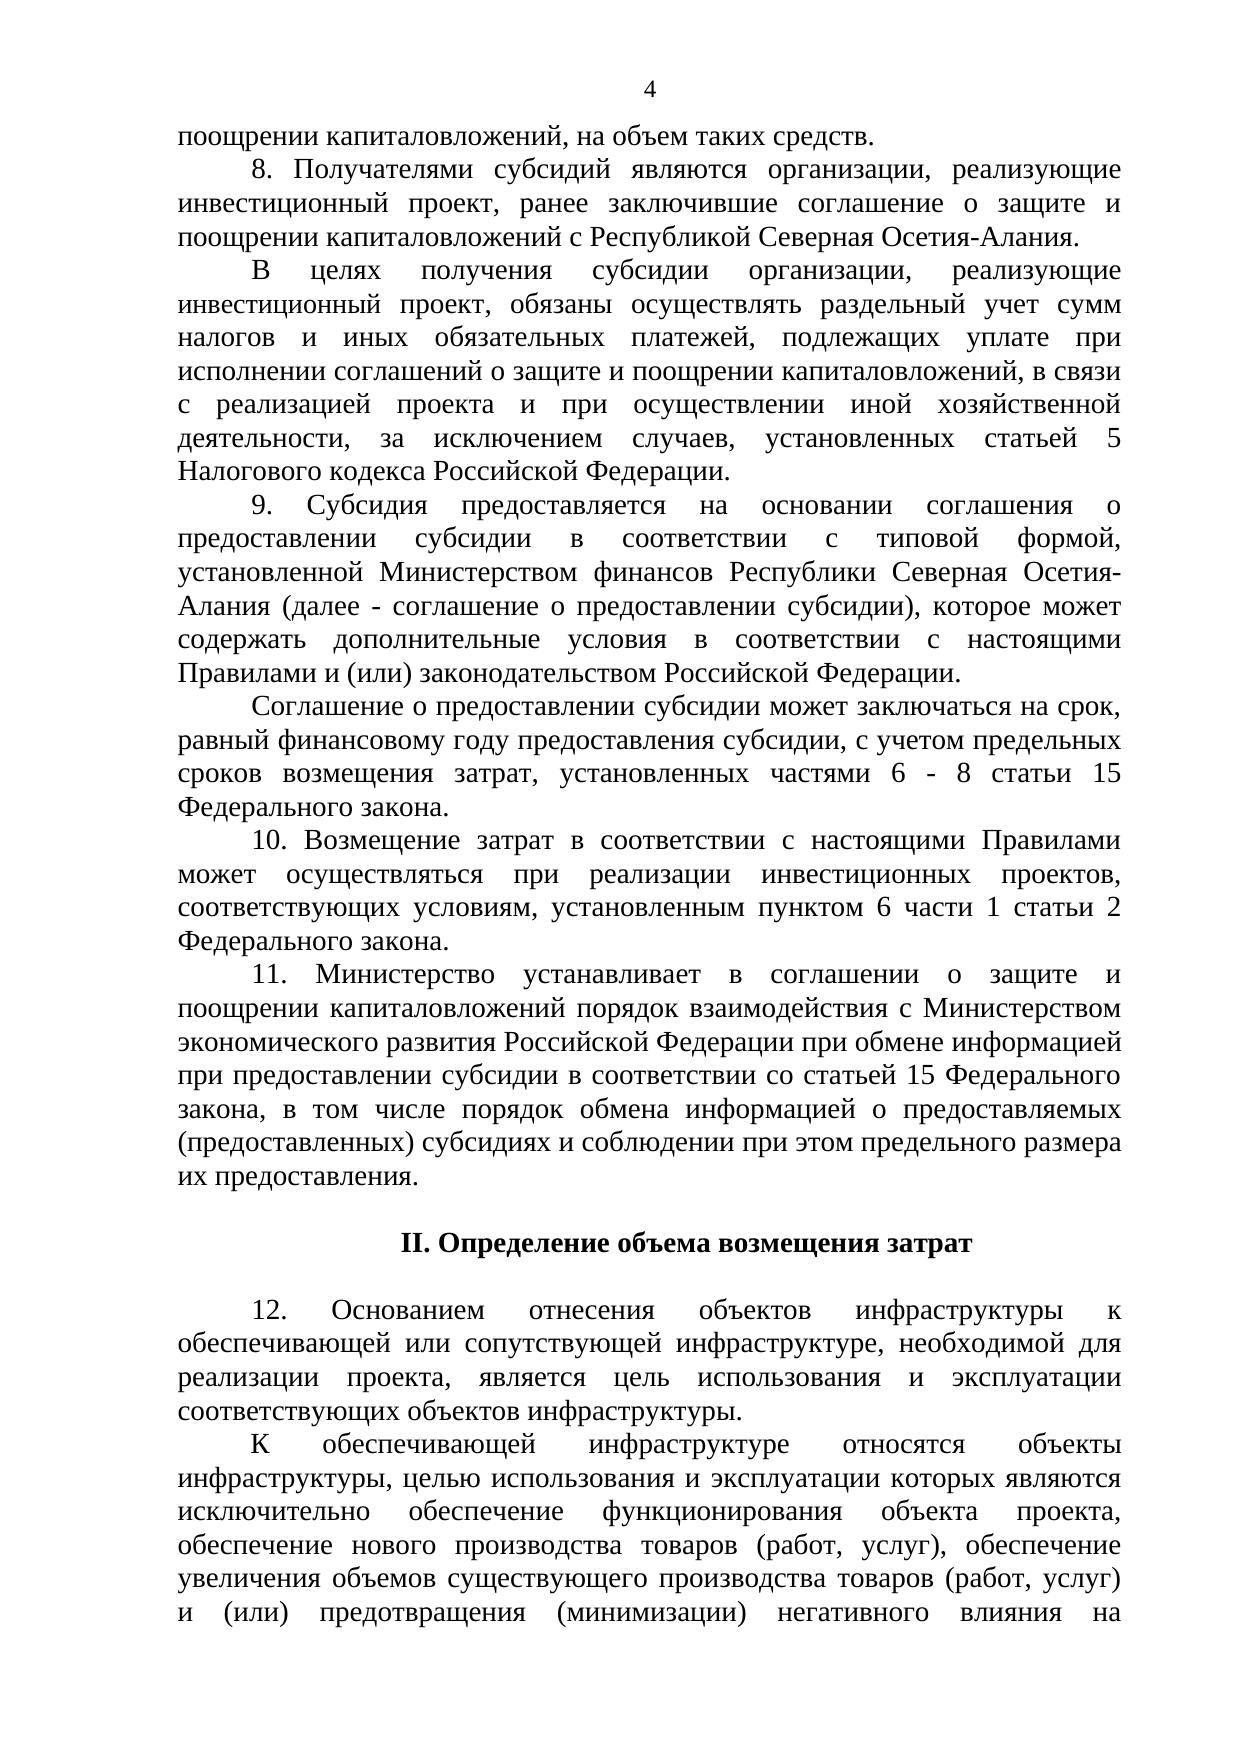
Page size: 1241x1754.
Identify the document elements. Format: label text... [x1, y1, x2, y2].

text 11. Министерство устанавливает в соглашении о защите и поощрении капиталовложений порядок взаимодействия с Министерством экономического развития Российской Федерации при обмене информацией при предоставлении субсидии в соответствии со статьей 15 Федерального закона, в том числе порядок обмена информацией о предоставляемых (предоставленных) субсидиях и соблюдении при этом предельного размера их предоставления. [177, 957, 1122, 1191]
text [177, 118, 1122, 152]
text 10. Возмещение затрат в соответствии с настоящими Правилами может осуществляться при реализации инвестиционных проектов, соответствующих условиям, установленным пунктом 6 части 1 статьи 2 Федерального закона. [177, 822, 1122, 957]
text 12. Основанием отнесения объектов инфраструктуры к обеспечивающей или сопутствующей инфраструктуре, необходимой для реализации проекта, является цель использования и эксплуатации соответствующих объектов инфраструктуры. [177, 1292, 1122, 1426]
text В целях получения субсидии организации, реализующие инвестиционный проект, обязаны осуществлять раздельный учет сумм налогов и иных обязательных платежей, подлежащих уплате при исполнении соглашений о защите и поощрении капиталовложений, в связи с реализацией проекта и при осуществлении иной хозяйственной деятельности, за исключением случаев, установленных статьей 5 Налогового кодекса Российской Федерации. [177, 252, 1122, 487]
text Соглашение о предоставлении субсидии может заключаться на срок, равный финансовому году предоставления субсидии, с учетом предельных сроков возмещения затрат, установленных частями 6 - 8 статьи 15 Федерального закона. [177, 688, 1122, 822]
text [177, 1426, 1122, 1627]
text 8. Получателями субсидий являются организации, реализующие инвестиционный проект, ранее заключившие соглашение о защите и поощрении капиталовложений с Республикой Северная Осетия-Алания. [177, 152, 1122, 252]
text II. Определение объема возмещения затрат [177, 1225, 1122, 1258]
text 9. Субсидия предоставляется на основании соглашения о предоставлении субсидии в соответствии с типовой формой, установленной Министерством финансов Республики Северная Осетия-Алания (далее - соглашение о предоставлении субсидии), которое может содержать дополнительные условия в соответствии с настоящими Правилами и (или) законодательством Российской Федерации. [177, 487, 1122, 688]
